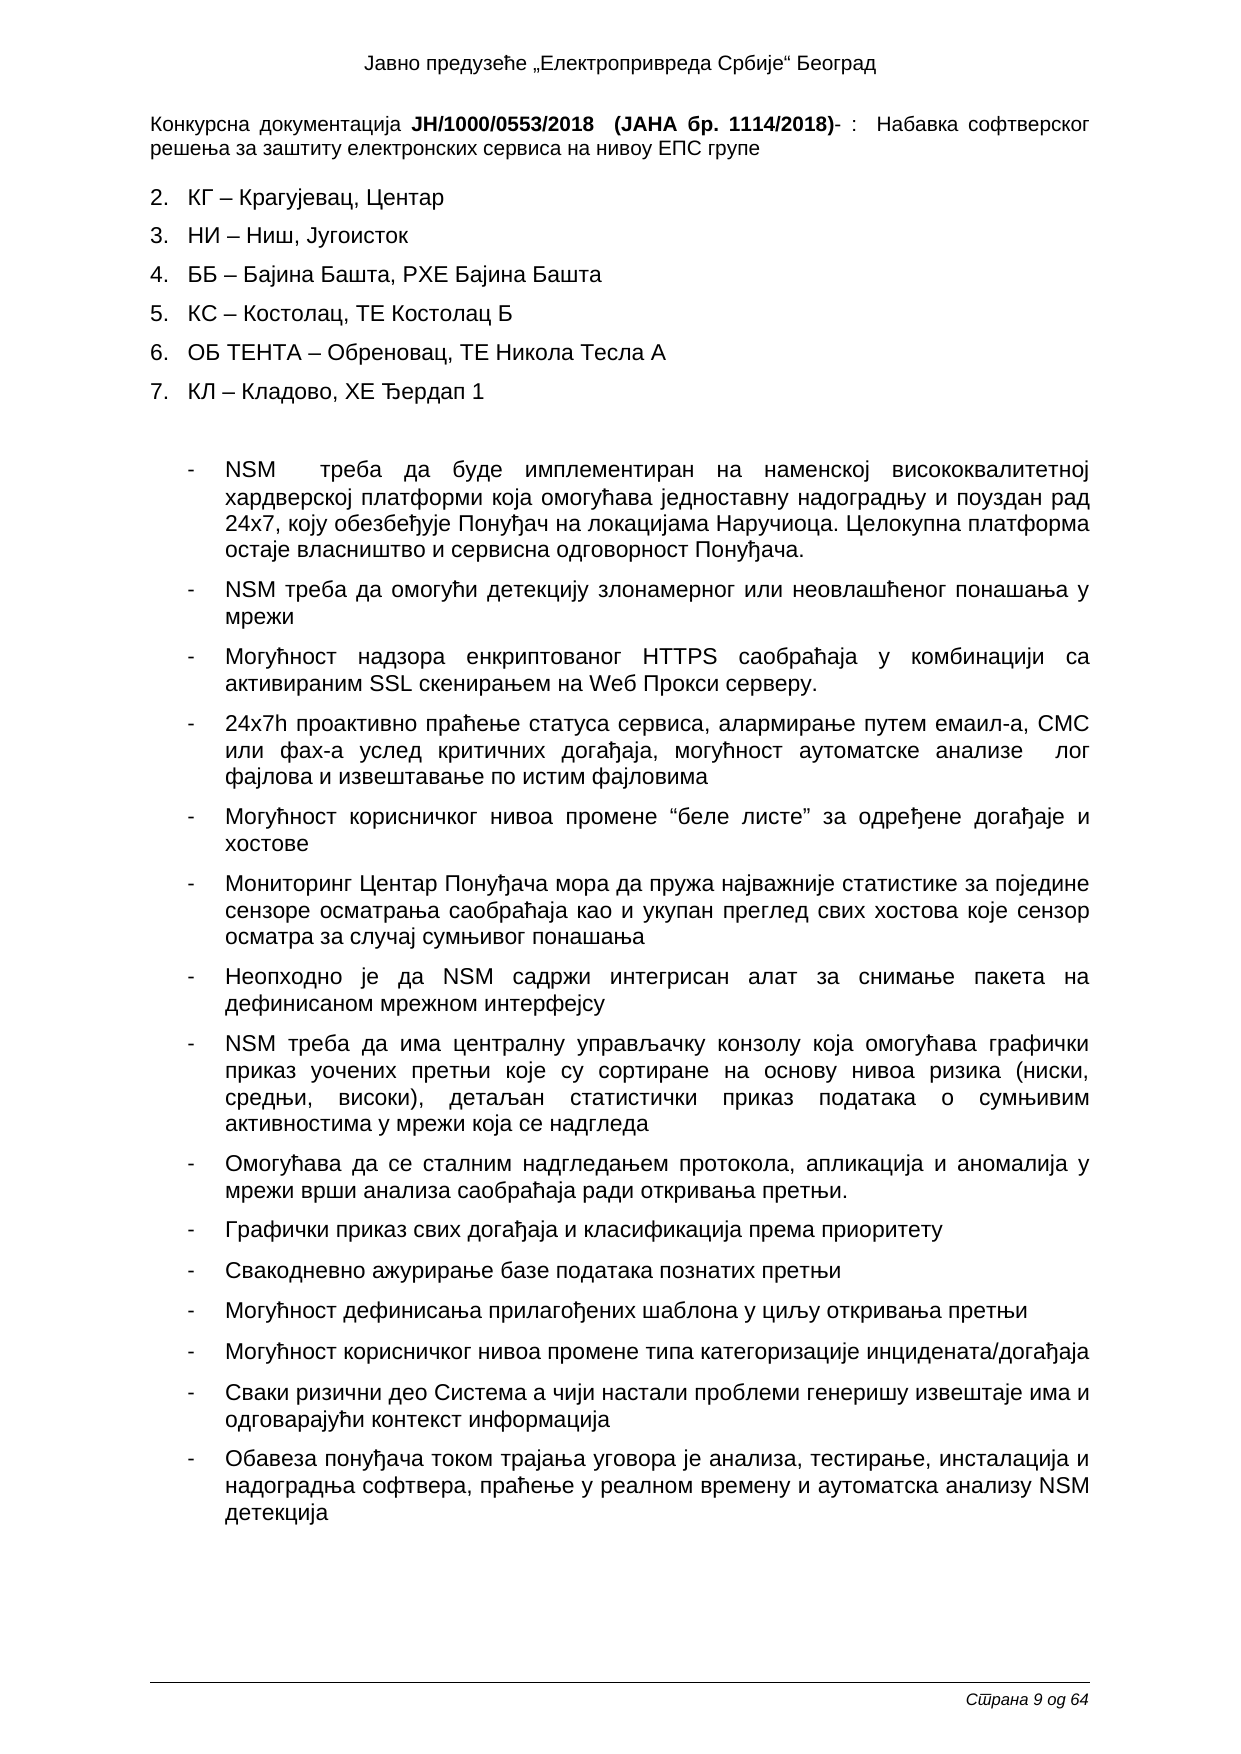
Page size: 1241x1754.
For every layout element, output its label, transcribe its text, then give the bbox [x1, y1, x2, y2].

list 24x7h проактивно праћење статуса сервиса, алармирање путем емаил-а, СМС или фаx-а услед критичних догађаја, могућност аутоматске анализе лог фајлова и извештавање по истим фајловима [187, 709, 1090, 789]
list КГ – Крагујевац, Центар [150, 183, 1090, 210]
list NSM треба да омогући детекцију злонамерног или неовлашћеног понашања у мрежи [187, 575, 1090, 629]
list ББ – Бајина Башта, РХЕ Бајина Башта [150, 261, 1090, 288]
list Графички приказ свих догађаја и класификација према приоритету [187, 1216, 1090, 1243]
list Могућност корисничког нивоа промене типа категоризације инцидената/догађаја [187, 1337, 1090, 1365]
list КС – Костолац, ТЕ Костолац Б [150, 300, 1090, 326]
list Обавеза понуђача током трајања уговора је анализа, тестирање, инсталација и надоградња софтвера, праћење у реалном времену и аутоматска анализу NSM детекција [187, 1444, 1090, 1525]
list Свакодневно ажурирање базе података познатих претњи [187, 1256, 1090, 1284]
list NSM треба да буде имплементиран на наменској висококвалитетној хардверској платформи која омогућава једноставну надоградњу и поуздан рад 24x7, коју обезбеђује Понуђач на локацијама Наручиоца. Целокупна платформа остаје власништво и сервисна одговорност Понуђача. [187, 456, 1090, 563]
list Мониторинг Центар Понуђача мора да пружа најважније статистике за поједине сензоре осматрања саобраћаја као и укупан преглед свих хостова које сензор осматра за случај сумњивог понашања [187, 869, 1090, 950]
list Неопходно је да NSM садржи интегрисан алат за снимање пакета на дефинисаном мрежном интерфејсу [187, 962, 1090, 1017]
list Могућност дефинисања прилагођених шаблона у циљу откривања претњи [187, 1297, 1090, 1324]
list КЛ – Кладово, ХЕ Ђердап 1 [150, 378, 1090, 404]
list Сваки ризични део Система а чији настали проблеми генеришу извештаје има и одговарајући контекст информација [187, 1378, 1090, 1432]
list Могућност корисничког нивоа промене “беле листе” за одређене догађаје и хостове [187, 802, 1090, 856]
list ОБ ТЕНТА – Обреновац, ТЕ Никола Тесла А [150, 339, 1090, 365]
list НИ – Ниш, Југоисток [150, 222, 1090, 249]
list NSM треба да има централну управљачку конзолу која омогућава графички приказ уочених претњи које су сортиране на основу нивоа ризика (ниски, средњи, високи), детаљан статистички приказ података о сумњивим активностима у мрежи која се надгледа [187, 1029, 1090, 1136]
list Омогућава да се сталним надгледањем протокола, апликација и аномалија у мрежи врши анализа саобраћаја ради откривања претњи. [187, 1149, 1090, 1203]
list Могућност надзора енкриптованог HTTPS саобраћаја у комбинацији са активираним SSL скенирањем на Wеб Прокси серверу. [187, 642, 1090, 696]
